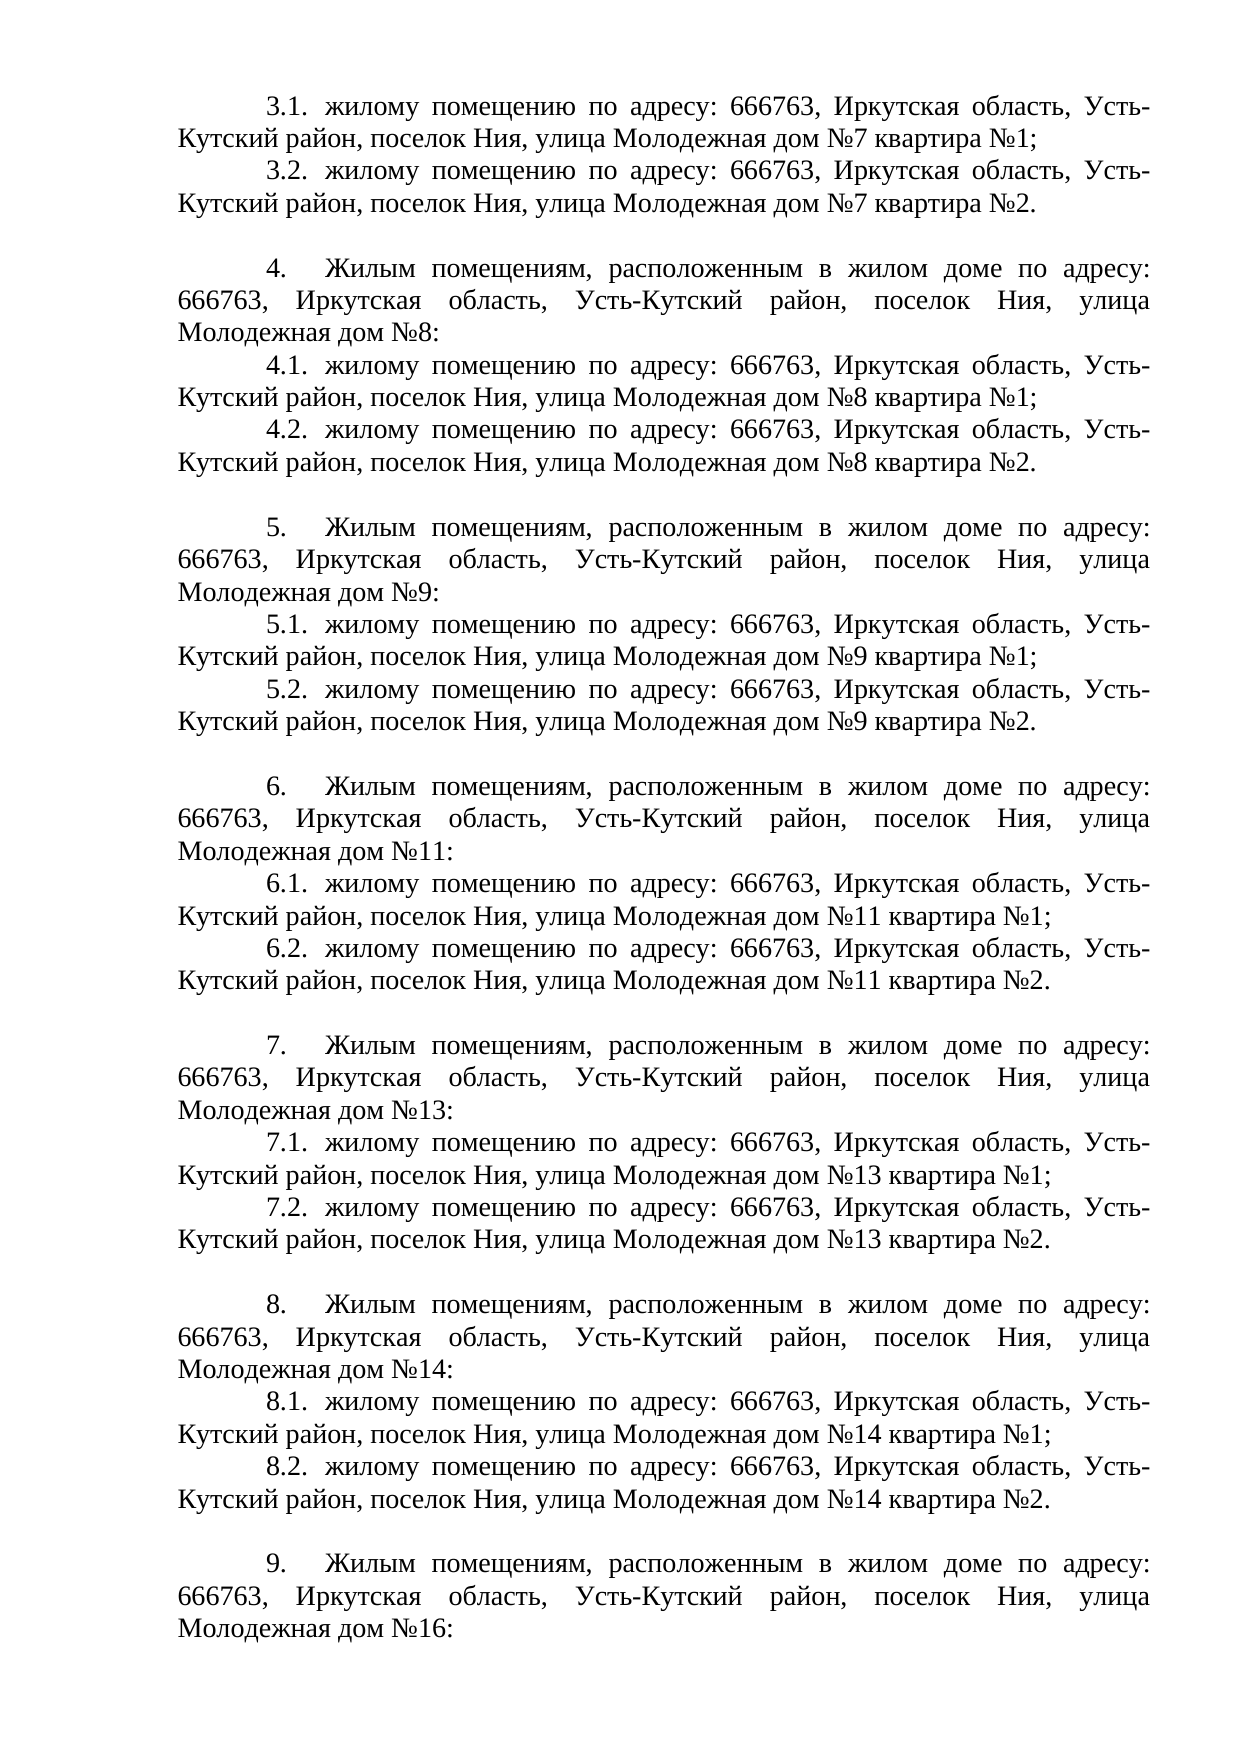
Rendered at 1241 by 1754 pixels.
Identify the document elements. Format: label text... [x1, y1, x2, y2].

list жилому помещению по адресу: 666763, Иркутская область, Усть-Кутский район, поселок Ния, улица Молодежная дом №7 квартира №2. [177, 153, 1152, 218]
list жилому помещению по адресу: 666763, Иркутская область, Усть-Кутский район, поселок Ния, улица Молодежная дом №9 квартира №1; [177, 607, 1152, 672]
list жилому помещению по адресу: 666763, Иркутская область, Усть-Кутский район, поселок Ния, улица Молодежная дом №14 квартира №1; [177, 1384, 1152, 1449]
list жилому помещению по адресу: 666763, Иркутская область, Усть-Кутский район, поселок Ния, улица Молодежная дом №13 квартира №2. [177, 1190, 1152, 1255]
list жилому помещению по адресу: 666763, Иркутская область, Усть-Кутский район, поселок Ния, улица Молодежная дом №11 квартира №1; [177, 866, 1152, 931]
list жилому помещению по адресу: 666763, Иркутская область, Усть-Кутский район, поселок Ния, улица Молодежная дом №11 квартира №2. [177, 931, 1152, 996]
list Жилым помещениям, расположенным в жилом доме по адресу: 666763, Иркутская область, Усть-Кутский район, поселок Ния, улица Молодежная дом №14: [177, 1287, 1152, 1384]
list жилому помещению по адресу: 666763, Иркутская область, Усть-Кутский район, поселок Ния, улица Молодежная дом №8 квартира №1; [177, 348, 1152, 413]
list Жилым помещениям, расположенным в жилом доме по адресу: 666763, Иркутская область, Усть-Кутский район, поселок Ния, улица Молодежная дом №16: [177, 1546, 1152, 1644]
list жилому помещению по адресу: 666763, Иркутская область, Усть-Кутский район, поселок Ния, улица Молодежная дом №9 квартира №2. [177, 672, 1152, 737]
list Жилым помещениям, расположенным в жилом доме по адресу: 666763, Иркутская область, Усть-Кутский район, поселок Ния, улица Молодежная дом №9: [177, 510, 1152, 607]
list Жилым помещениям, расположенным в жилом доме по адресу: 666763, Иркутская область, Усть-Кутский район, поселок Ния, улица Молодежная дом №13: [177, 1028, 1152, 1125]
list Жилым помещениям, расположенным в жилом доме по адресу: 666763, Иркутская область, Усть-Кутский район, поселок Ния, улица Молодежная дом №11: [177, 769, 1152, 866]
list жилому помещению по адресу: 666763, Иркутская область, Усть-Кутский район, поселок Ния, улица Молодежная дом №8 квартира №2. [177, 413, 1152, 477]
list жилому помещению по адресу: 666763, Иркутская область, Усть-Кутский район, поселок Ния, улица Молодежная дом №7 квартира №1; [177, 89, 1152, 153]
list Жилым помещениям, расположенным в жилом доме по адресу: 666763, Иркутская область, Усть-Кутский район, поселок Ния, улица Молодежная дом №8: [177, 251, 1152, 348]
list жилому помещению по адресу: 666763, Иркутская область, Усть-Кутский район, поселок Ния, улица Молодежная дом №13 квартира №1; [177, 1125, 1152, 1190]
list жилому помещению по адресу: 666763, Иркутская область, Усть-Кутский район, поселок Ния, улица Молодежная дом №14 квартира №2. [177, 1449, 1152, 1514]
